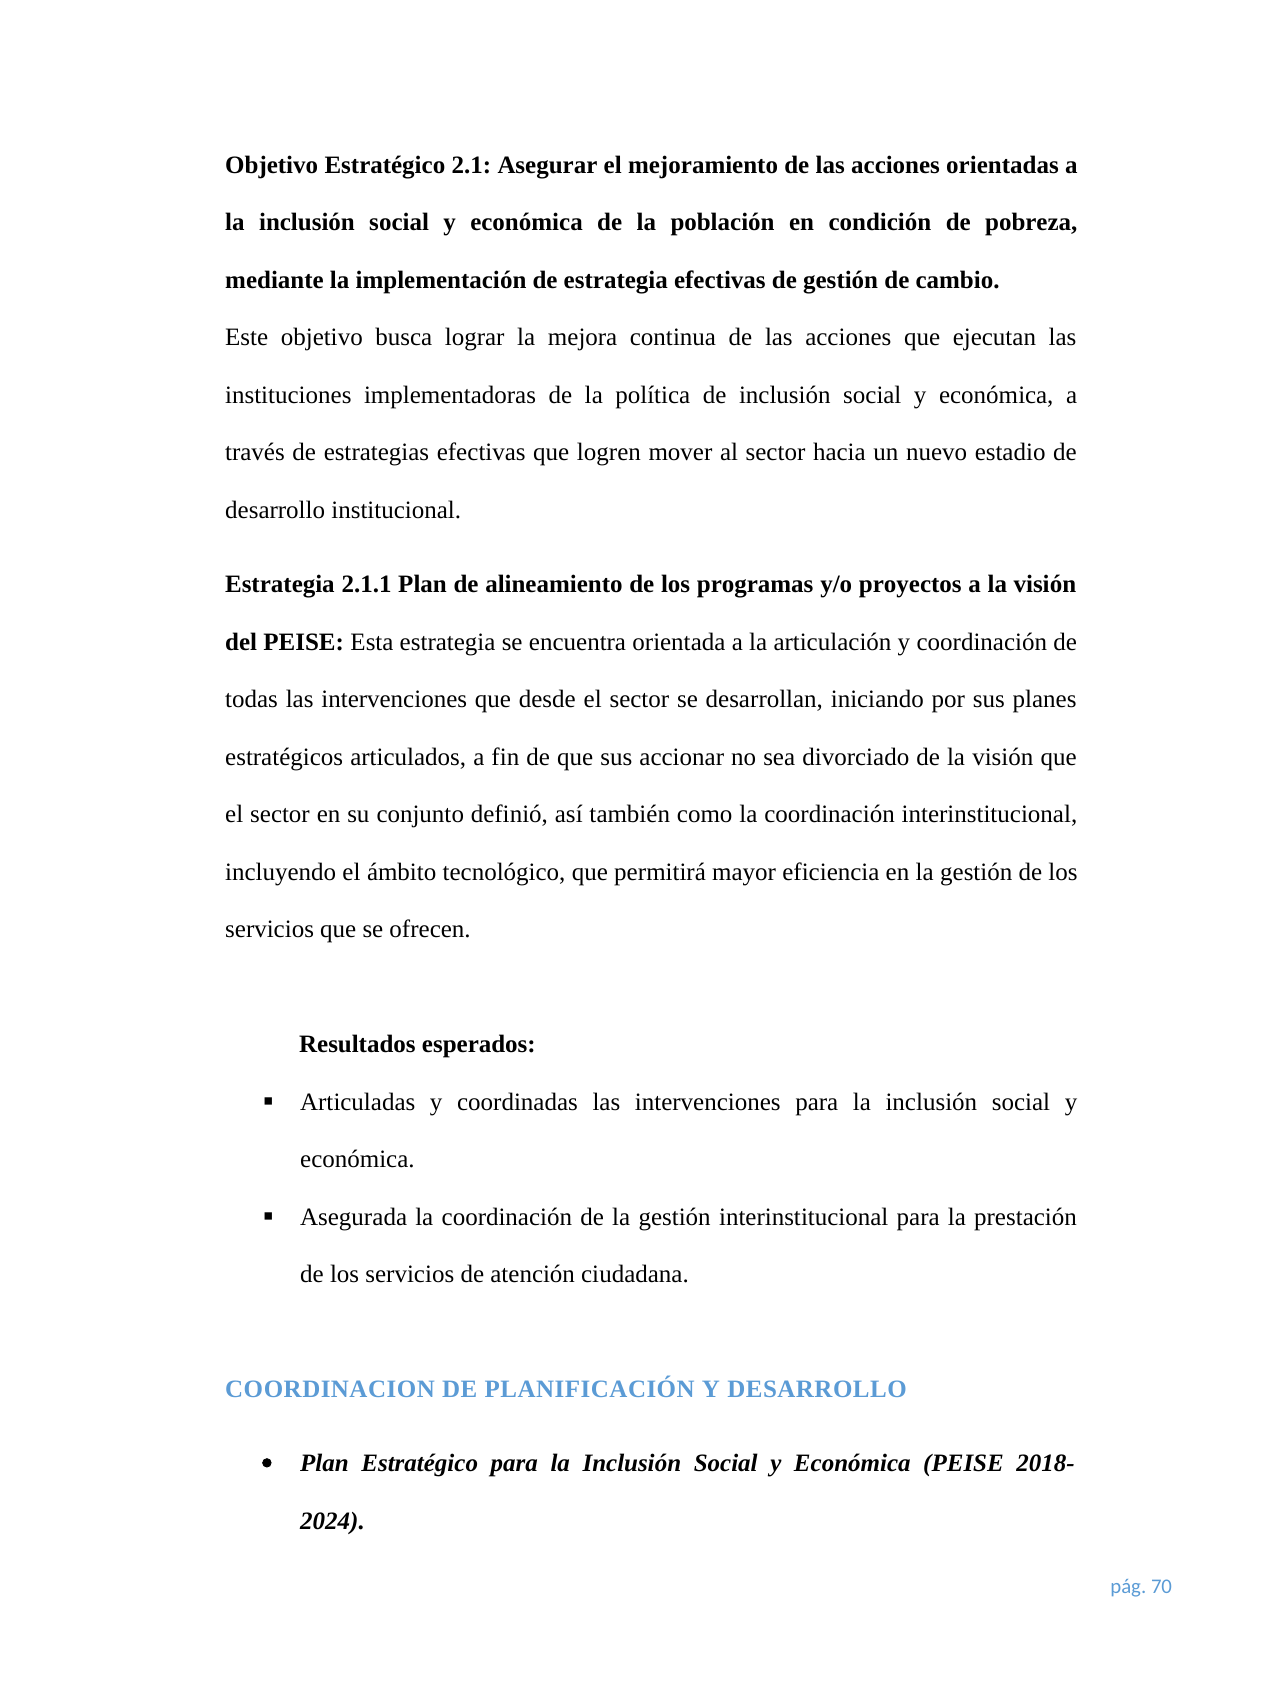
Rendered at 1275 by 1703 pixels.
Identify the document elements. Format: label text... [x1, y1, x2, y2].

text Este objetivo busca lograr la mejora continua de las acciones que ejecutan las instituciones implementadoras de la política de inclusión social y económica, a través de estrategias efectivas que logren mover al sector hacia un nuevo estadio de desarrollo institucional. [225, 322, 1078, 524]
list Articuladas y coordinadas las intervenciones para la inclusión social y económica. [262, 1087, 1078, 1173]
text COORDINACION DE PLANIFICACIÓN Y DESARROLLO [225, 1374, 1078, 1403]
text Resultados esperados: [225, 1029, 1078, 1058]
text Estrategia 2.1.1 Plan de alineamiento de los programas y/o proyectos a la visión del PEISE: Esta estrategia se encuentra orientada a la articulación y coordinación de todas las intervenciones que desde el sector se desarrollan, iniciando por sus planes estratégicos articulados, a fin de que sus accionar no sea divorciado de la visión que el sector en su conjunto definió, así también como la coordinación interinstitucional, incluyendo el ámbito tecnológico, que permitirá mayor eficiencia en la gestión de los servicios que se ofrecen. [225, 569, 1078, 943]
list Asegurada la coordinación de la gestión interinstitucional para la prestación de los servicios de atención ciudadana. [262, 1202, 1078, 1288]
list Plan Estratégico para la Inclusión Social y Económica (PEISE 2018-2024). [262, 1448, 1078, 1534]
text Objetivo Estratégico 2.1: Asegurar el mejoramiento de las acciones orientadas a la inclusión social y económica de la población en condición de pobreza, mediante la implementación de estrategia efectivas de gestión de cambio. [225, 150, 1078, 294]
